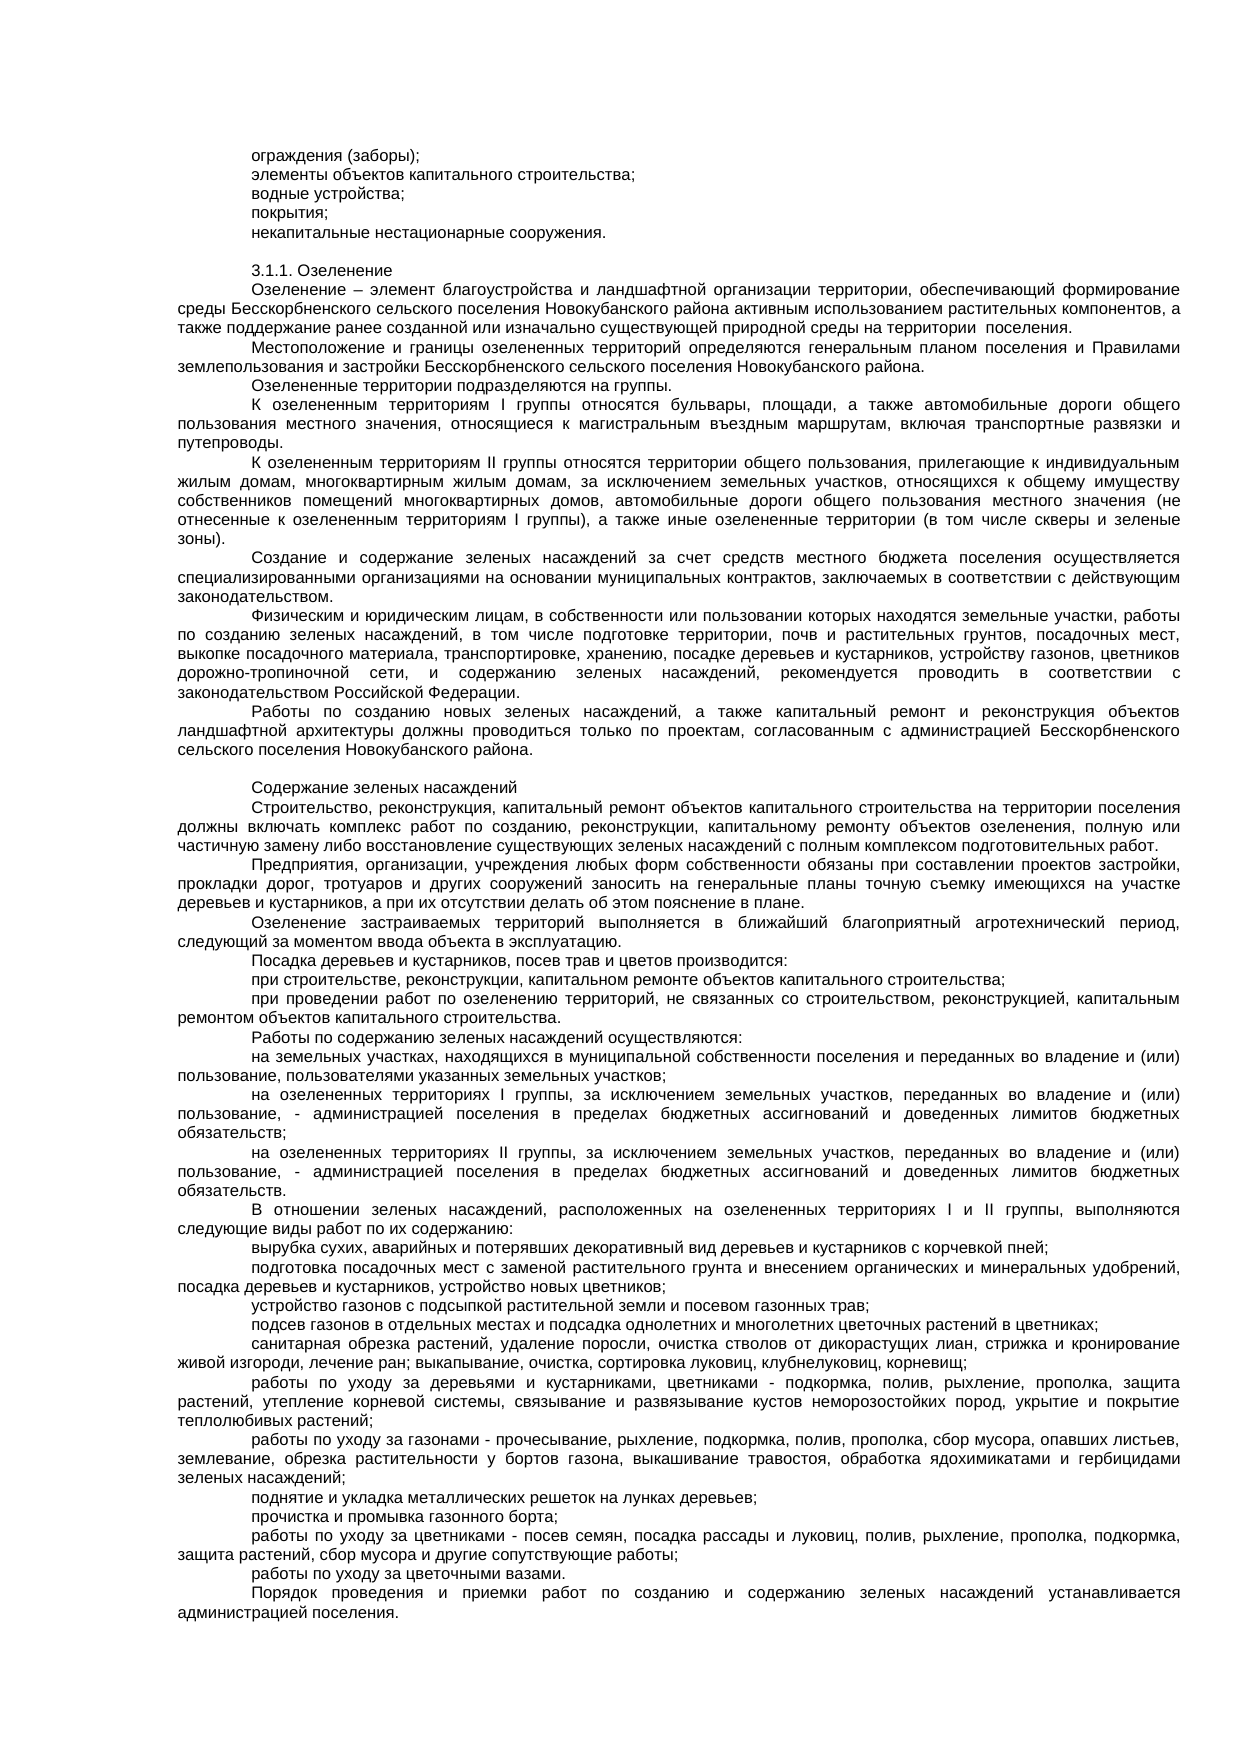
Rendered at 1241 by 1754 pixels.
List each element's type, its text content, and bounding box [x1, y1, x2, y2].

text ограждения (заборы); [177, 146, 1181, 165]
text Строительство, реконструкция, капитальный ремонт объектов капитального строительства на территории поселения должны включать комплекс работ по созданию, реконструкции, капитальному ремонту объектов озеленения, полную или частичную замену либо восстановление существующих зеленых насаждений с полным комплексом подготовительных работ. [177, 797, 1181, 855]
text при проведении работ по озеленению территорий, не связанных со строительством, реконструкцией, капитальным ремонтом объектов капитального строительства. [177, 989, 1181, 1027]
text покрытия; [177, 203, 1181, 222]
text прочистка и промывка газонного борта; [177, 1507, 1181, 1526]
text Содержание зеленых насаждений [177, 778, 1181, 797]
text водные устройства; [177, 184, 1181, 203]
text работы по уходу за цветниками - посев семян, посадка рассады и луковиц, полив, рыхление, прополка, подкормка, защита растений, сбор мусора и другие сопутствующие работы; [177, 1526, 1181, 1564]
text элементы объектов капитального строительства; [177, 165, 1181, 184]
text подготовка посадочных мест с заменой растительного грунта и внесением органических и минеральных удобрений, посадка деревьев и кустарников, устройство новых цветников; [177, 1257, 1181, 1296]
text Озеленение – элемент благоустройства и ландшафтной организации территории, обеспечивающий формирование среды Бесскорбненского сельского поселения Новокубанского района активным использованием растительных компонентов, а также поддержание ранее созданной или изначально существующей природной среды на территории поселения. [177, 280, 1181, 337]
text некапитальные нестационарные сооружения. [177, 222, 1181, 242]
text Озеленение застраиваемых территорий выполняется в ближайший благоприятный агротехнический период, следующий за моментом ввода объекта в эксплуатацию. [177, 912, 1181, 951]
text работы по уходу за газонами - прочесывание, рыхление, подкормка, полив, прополка, сбор мусора, опавших листьев, землевание, обрезка растительности у бортов газона, выкашивание травостоя, обработка ядохимикатами и гербицидами зеленых насаждений; [177, 1430, 1181, 1487]
text на озелененных территориях I группы, за исключением земельных участков, переданных во владение и (или) пользование, - администрацией поселения в пределах бюджетных ассигнований и доведенных лимитов бюджетных обязательств; [177, 1085, 1181, 1142]
text Озелененные территории подразделяются на группы. [177, 376, 1181, 395]
text при строительстве, реконструкции, капитальном ремонте объектов капитального строительства; [177, 970, 1181, 989]
text подсев газонов в отдельных местах и подсадка однолетних и многолетних цветочных растений в цветниках; [177, 1315, 1181, 1334]
text Местоположение и границы озелененных территорий определяются генеральным планом поселения и Правилами землепользования и застройки Бесскорбненского сельского поселения Новокубанского района. [177, 337, 1181, 376]
text на земельных участках, находящихся в муниципальной собственности поселения и переданных во владение и (или) пользование, пользователями указанных земельных участков; [177, 1047, 1181, 1085]
text Создание и содержание зеленых насаждений за счет средств местного бюджета поселения осуществляется специализированными организациями на основании муниципальных контрактов, заключаемых в соответствии с действующим законодательством. [177, 548, 1181, 606]
text Посадка деревьев и кустарников, посев трав и цветов производится: [177, 951, 1181, 970]
text 3.1.1. Озеленение [177, 261, 1181, 280]
text Работы по созданию новых зеленых насаждений, а также капитальный ремонт и реконструкция объектов ландшафтной архитектуры должны проводиться только по проектам, согласованным с администрацией Бесскорбненского сельского поселения Новокубанского района. [177, 702, 1181, 759]
text Порядок проведения и приемки работ по созданию и содержанию зеленых насаждений устанавливается администрацией поселения. [177, 1583, 1181, 1622]
text К озелененным территориям I группы относятся бульвары, площади, а также автомобильные дороги общего пользования местного значения, относящиеся к магистральным въездным маршрутам, включая транспортные развязки и путепроводы. [177, 395, 1181, 452]
text К озелененным территориям II группы относятся территории общего пользования, прилегающие к индивидуальным жилым домам, многоквартирным жилым домам, за исключением земельных участков, относящихся к общему имуществу собственников помещений многоквартирных домов, автомобильные дороги общего пользования местного значения (не отнесенные к озелененным территориям I группы), а также иные озелененные территории (в том числе скверы и зеленые зоны). [177, 452, 1181, 548]
text устройство газонов с подсыпкой растительной земли и посевом газонных трав; [177, 1296, 1181, 1315]
text работы по уходу за деревьями и кустарниками, цветниками - подкормка, полив, рыхление, прополка, защита растений, утепление корневой системы, связывание и развязывание кустов неморозостойких пород, укрытие и покрытие теплолюбивых растений; [177, 1372, 1181, 1430]
text на озелененных территориях II группы, за исключением земельных участков, переданных во владение и (или) пользование, - администрацией поселения в пределах бюджетных ассигнований и доведенных лимитов бюджетных обязательств. [177, 1142, 1181, 1200]
text Работы по содержанию зеленых насаждений осуществляются: [177, 1027, 1181, 1047]
text В отношении зеленых насаждений, расположенных на озелененных территориях I и II группы, выполняются следующие виды работ по их содержанию: [177, 1200, 1181, 1238]
text работы по уходу за цветочными вазами. [177, 1564, 1181, 1583]
text санитарная обрезка растений, удаление поросли, очистка стволов от дикорастущих лиан, стрижка и кронирование живой изгороди, лечение ран; выкапывание, очистка, сортировка луковиц, клубнелуковиц, корневищ; [177, 1334, 1181, 1372]
text поднятие и укладка металлических решеток на лунках деревьев; [177, 1487, 1181, 1507]
text вырубка сухих, аварийных и потерявших декоративный вид деревьев и кустарников с корчевкой пней; [177, 1238, 1181, 1257]
text Физическим и юридическим лицам, в собственности или пользовании которых находятся земельные участки, работы по созданию зеленых насаждений, в том числе подготовке территории, почв и растительных грунтов, посадочных мест, выкопке посадочного материала, транспортировке, хранению, посадке деревьев и кустарников, устройству газонов, цветников дорожно-тропиночной сети, и содержанию зеленых насаждений, рекомендуется проводить в соответствии с законодательством Российской Федерации. [177, 606, 1181, 702]
text Предприятия, организации, учреждения любых форм собственности обязаны при составлении проектов застройки, прокладки дорог, тротуаров и других сооружений заносить на генеральные планы точную съемку имеющихся на участке деревьев и кустарников, а при их отсутствии делать об этом пояснение в плане. [177, 855, 1181, 912]
